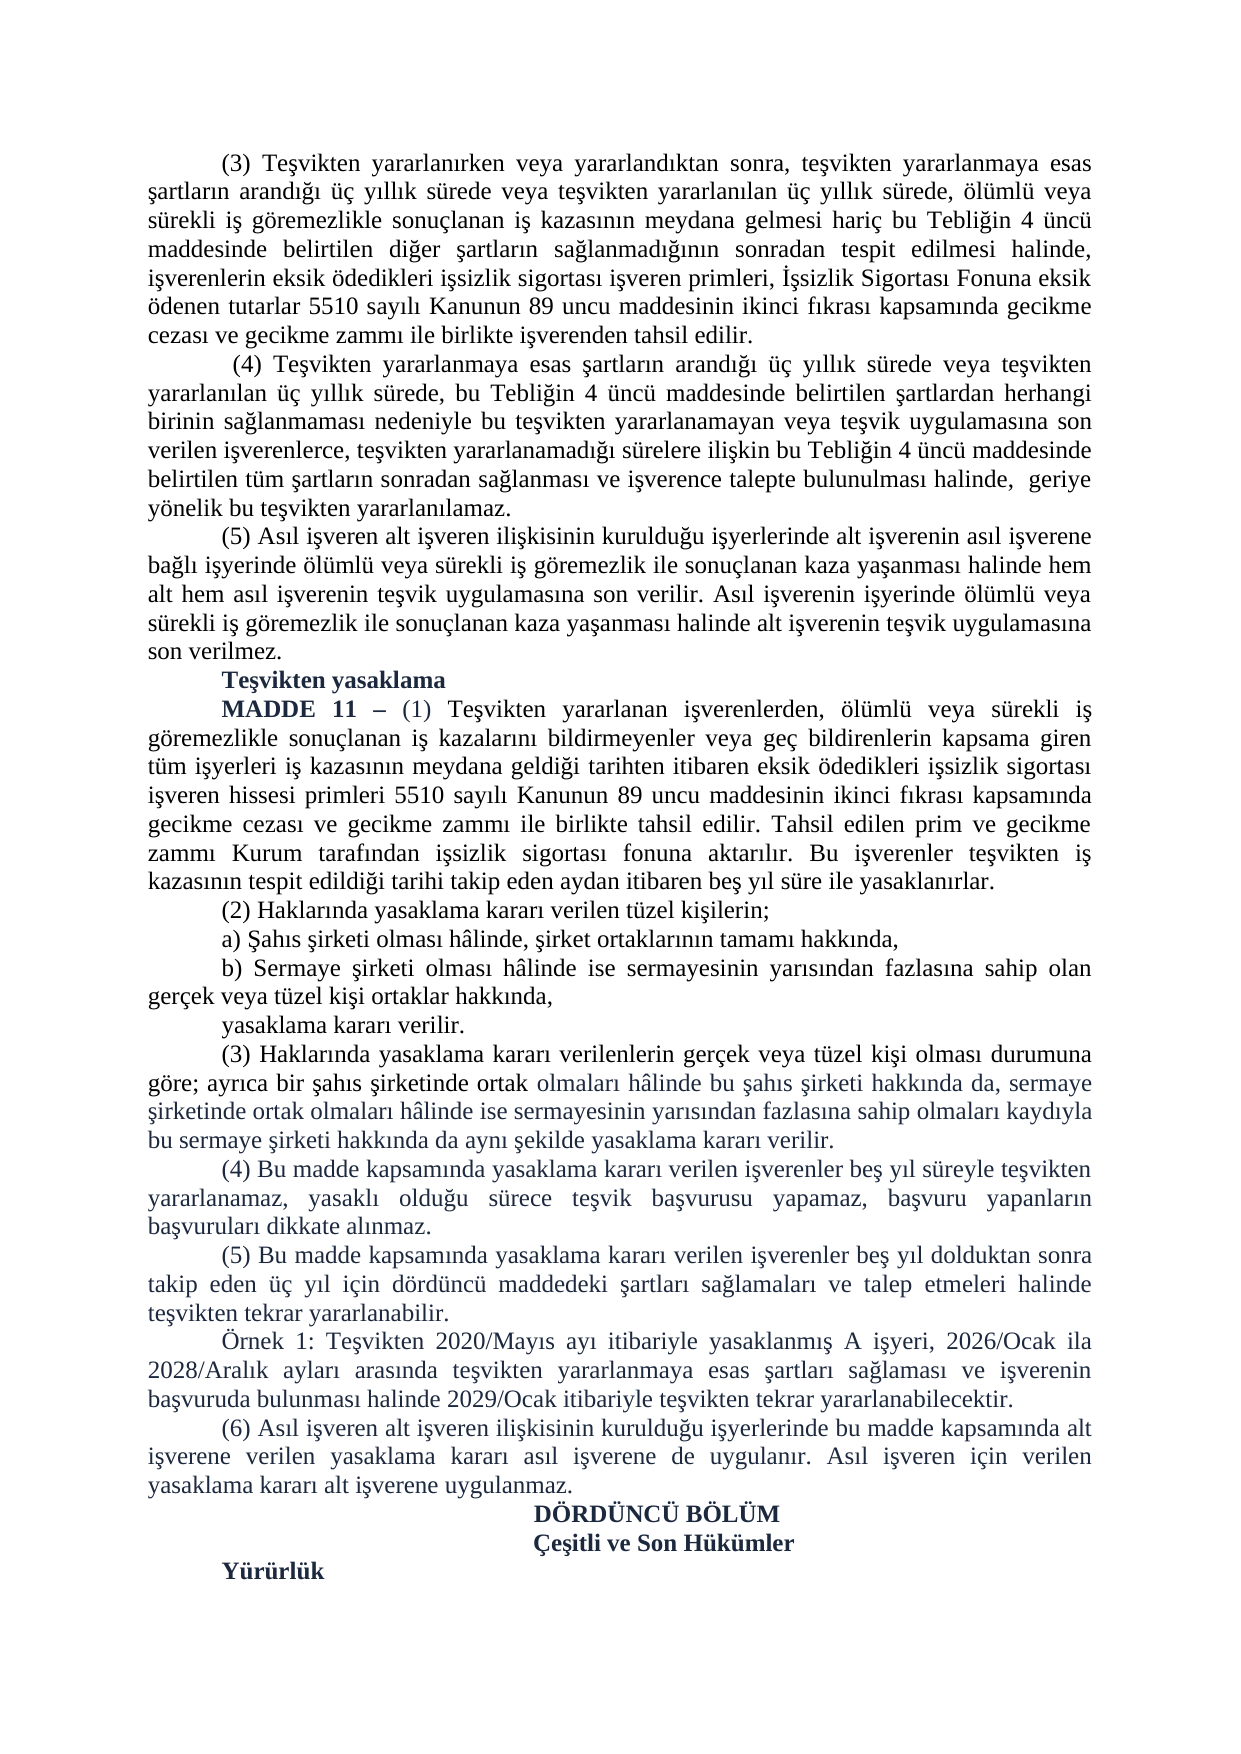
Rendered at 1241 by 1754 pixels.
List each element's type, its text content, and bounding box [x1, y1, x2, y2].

text (2) Haklarında yasaklama kararı verilen tüzel kişilerin; [148, 895, 1093, 924]
text (3) Haklarında yasaklama kararı verilenlerin gerçek veya tüzel kişi olması durumuna göre; ayrıca bir şahıs şirketinde ortak olmaları hâlinde bu şahıs şirketi hakkında da, sermaye şirketinde ortak olmaları hâlinde ise sermayesinin yarısından fazlasına sahip olmaları kaydıyla bu sermaye şirketi hakkında da aynı şekilde yasaklama kararı verilir. [148, 1039, 1093, 1154]
text Çeşitli ve Son Hükümler [148, 1528, 1093, 1556]
text yasaklama kararı verilir. [148, 1010, 1093, 1039]
text (4) Bu madde kapsamında yasaklama kararı verilen işverenler beş yıl süreyle teşvikten yararlanamaz, yasaklı olduğu sürece teşvik başvurusu yapamaz, başvuru yapanların başvuruları dikkate alınmaz. [148, 1154, 1093, 1240]
text DÖRDÜNCÜ BÖLÜM [148, 1499, 1093, 1528]
text b) Sermaye şirketi olması hâlinde ise sermayesinin yarısından fazlasına sahip olan gerçek veya tüzel kişi ortaklar hakkında, [148, 953, 1093, 1010]
text Yürürlük [148, 1556, 1093, 1585]
text Örnek 1: Teşvikten 2020/Mayıs ayı itibariyle yasaklanmış A işyeri, 2026/Ocak ila 2028/Aralık ayları arasında teşvikten yararlanmaya esas şartları sağlaması ve işverenin başvuruda bulunması halinde 2029/Ocak itibariyle teşvikten tekrar yararlanabilecektir. [148, 1326, 1093, 1413]
text (5) Bu madde kapsamında yasaklama kararı verilen işverenler beş yıl dolduktan sonra takip eden üç yıl için dördüncü maddedeki şartları sağlamaları ve talep etmeleri halinde teşvikten tekrar yararlanabilir. [148, 1240, 1093, 1326]
text (3) Teşvikten yararlanırken veya yararlandıktan sonra, teşvikten yararlanmaya esas şartların arandığı üç yıllık sürede veya teşvikten yararlanılan üç yıllık sürede, ölümlü veya sürekli iş göremezlikle sonuçlanan iş kazasının meydana gelmesi hariç bu Tebliğin 4 üncü maddesinde belirtilen diğer şartların sağlanmadığının sonradan tespit edilmesi halinde, işverenlerin eksik ödedikleri işsizlik sigortası işveren primleri, İşsizlik Sigortası Fonuna eksik ödenen tutarlar 5510 sayılı Kanunun 89 uncu maddesinin ikinci fıkrası kapsamında gecikme cezası ve gecikme zammı ile birlikte işverenden tahsil edilir. [148, 148, 1093, 349]
text (5) Asıl işveren alt işveren ilişkisinin kurulduğu işyerlerinde alt işverenin asıl işverene bağlı işyerinde ölümlü veya sürekli iş göremezlik ile sonuçlanan kaza yaşanması halinde hem alt hem asıl işverenin teşvik uygulamasına son verilir. Asıl işverenin işyerinde ölümlü veya sürekli iş göremezlik ile sonuçlanan kaza yaşanması halinde alt işverenin teşvik uygulamasına son verilmez. [148, 521, 1093, 665]
text Teşvikten yasaklama [148, 665, 1093, 694]
text MADDE 11 – (1) Teşvikten yararlanan işverenlerden, ölümlü veya sürekli iş göremezlikle sonuçlanan iş kazalarını bildirmeyenler veya geç bildirenlerin kapsama giren tüm işyerleri iş kazasının meydana geldiği tarihten itibaren eksik ödedikleri işsizlik sigortası işveren hissesi primleri 5510 sayılı Kanunun 89 uncu maddesinin ikinci fıkrası kapsamında gecikme cezası ve gecikme zammı ile birlikte tahsil edilir. Tahsil edilen prim ve gecikme zammı Kurum tarafından işsizlik sigortası fonuna aktarılır. Bu işverenler teşvikten iş kazasının tespit edildiği tarihi takip eden aydan itibaren beş yıl süre ile yasaklanırlar. [148, 694, 1093, 895]
text (4) Teşvikten yararlanmaya esas şartların arandığı üç yıllık sürede veya teşvikten yararlanılan üç yıllık sürede, bu Tebliğin 4 üncü maddesinde belirtilen şartlardan herhangi birinin sağlanmaması nedeniyle bu teşvikten yararlanamayan veya teşvik uygulamasına son verilen işverenlerce, teşvikten yararlanamadığı sürelere ilişkin bu Tebliğin 4 üncü maddesinde belirtilen tüm şartların sonradan sağlanması ve işverence talepte bulunulması halinde, geriye yönelik bu teşvikten yararlanılamaz. [148, 349, 1093, 521]
text (6) Asıl işveren alt işveren ilişkisinin kurulduğu işyerlerinde bu madde kapsamında alt işverene verilen yasaklama kararı asıl işverene de uygulanır. Asıl işveren için verilen yasaklama kararı alt işverene uygulanmaz. [148, 1413, 1093, 1499]
text a) Şahıs şirketi olması hâlinde, şirket ortaklarının tamamı hakkında, [148, 924, 1093, 953]
